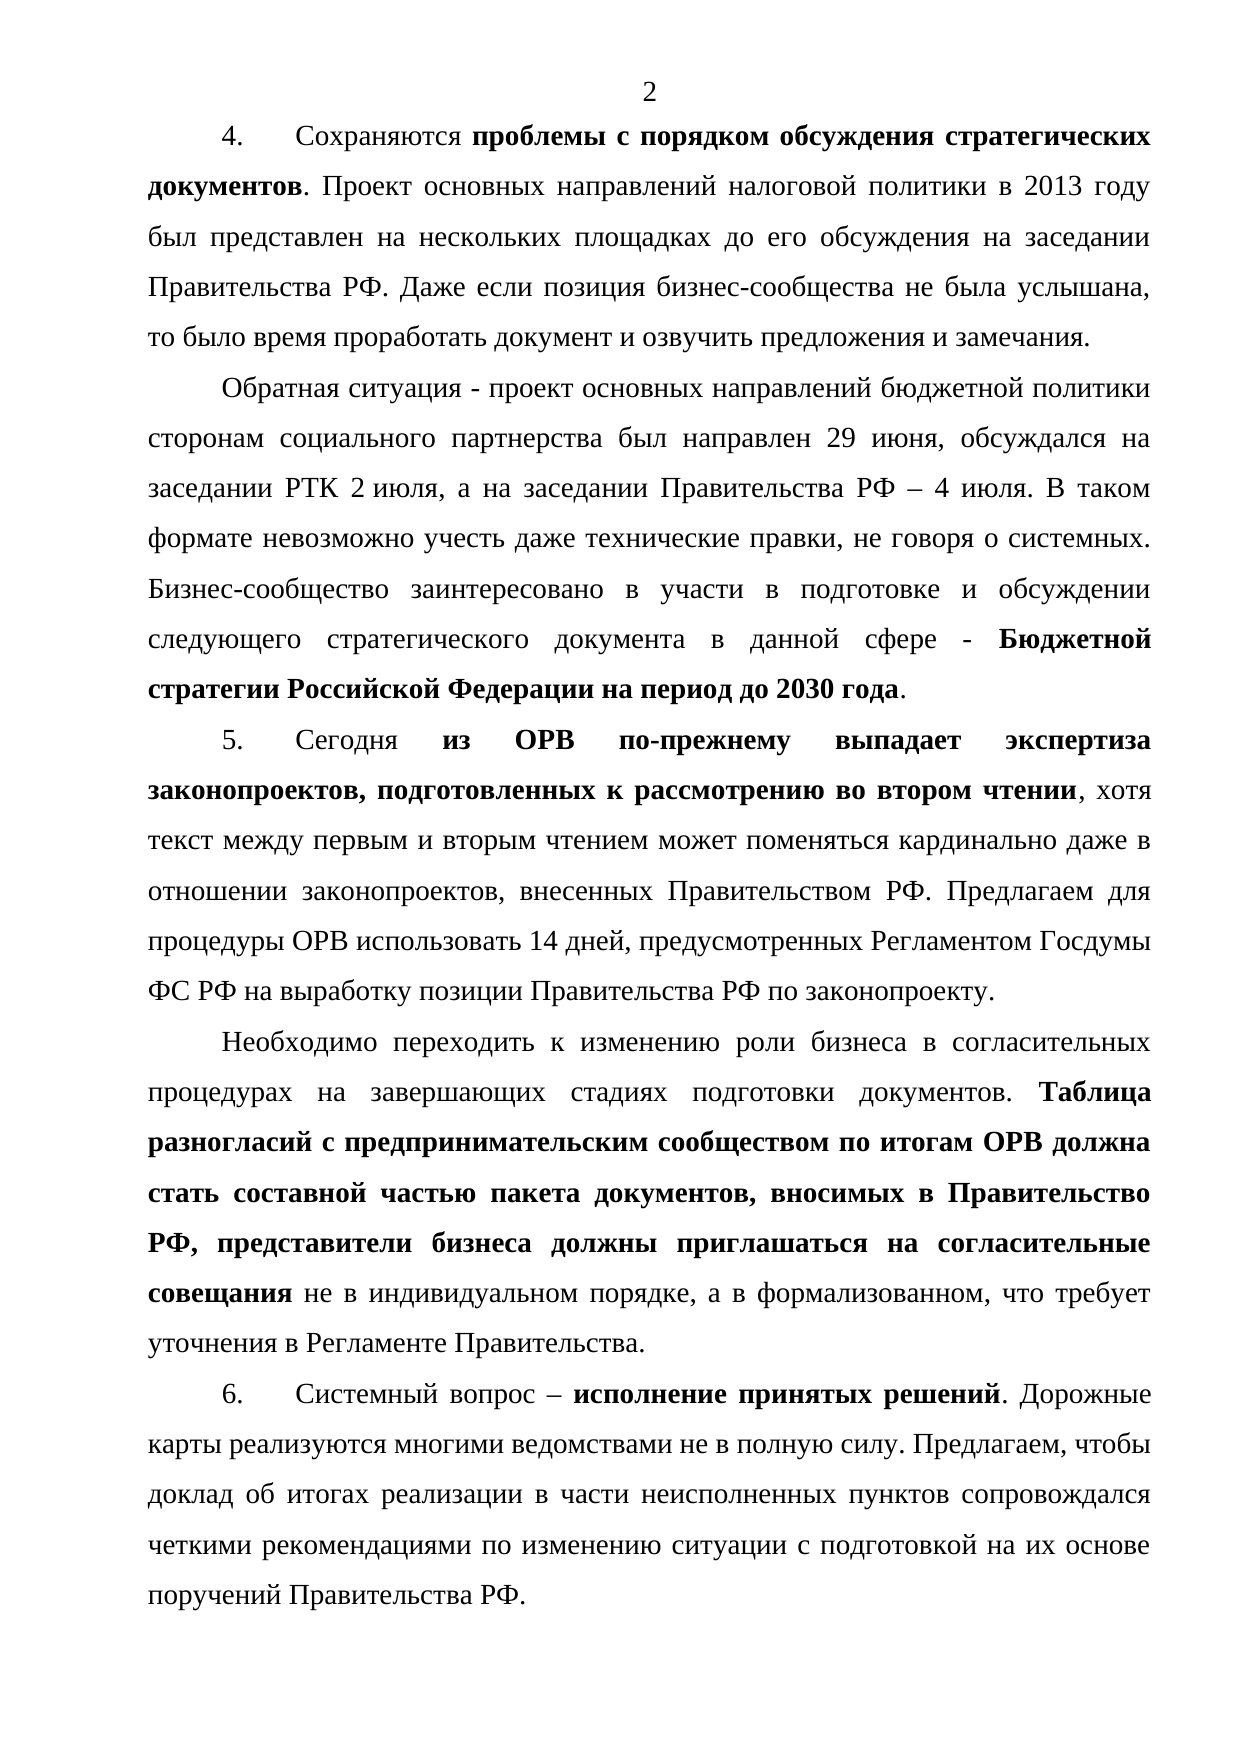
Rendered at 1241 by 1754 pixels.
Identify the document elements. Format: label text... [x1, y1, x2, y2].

list Сегодня из ОРВ по-прежнему выпадает экспертиза законопроектов, подготовленных к рассмотрению во втором чтении, хотя текст между первым и вторым чтением может поменяться кардинально даже в отношении законопроектов, внесенных Правительством РФ. Предлагаем для процедуры ОРВ использовать 14 дней, предусмотренных Регламентом Госдумы ФС РФ на выработку позиции Правительства РФ по законопроекту. [148, 722, 1152, 1007]
list Сохраняются проблемы с порядком обсуждения стратегических документов. Проект основных направлений налоговой политики в 2013 году был представлен на нескольких площадках до его обсуждения на заседании Правительства РФ. Даже если позиция бизнес-сообщества не была услышана, то было время проработать документ и озвучить предложения и замечания. [148, 118, 1152, 353]
list Системный вопрос – исполнение принятых решений. Дорожные карты реализуются многими ведомствами не в полную силу. Предлагаем, чтобы доклад об итогах реализации в части неисполненных пунктов сопровождался четкими рекомендациями по изменению ситуации с подготовкой на их основе поручений Правительства РФ. [148, 1376, 1152, 1611]
text Обратная ситуация - проект основных направлений бюджетной политики сторонам социального партнерства был направлен 29 июня, обсуждался на заседании РТК 2 июля, а на заседании Правительства РФ – 4 июля. В таком формате невозможно учесть даже технические правки, не говоря о системных. Бизнес-сообщество заинтересовано в участи в подготовке и обсуждении следующего стратегического документа в данной сфере - Бюджетной стратегии Российской Федерации на период до 2030 года. [148, 370, 1152, 705]
text Необходимо переходить к изменению роли бизнеса в согласительных процедурах на завершающих стадиях подготовки документов. Таблица разногласий с предпринимательским сообществом по итогам ОРВ должна стать составной частью пакета документов, вносимых в Правительство РФ, представители бизнеса должны приглашаться на согласительные совещания не в индивидуальном порядке, а в формализованном, что требует уточнения в Регламенте Правительства. [148, 1024, 1152, 1359]
